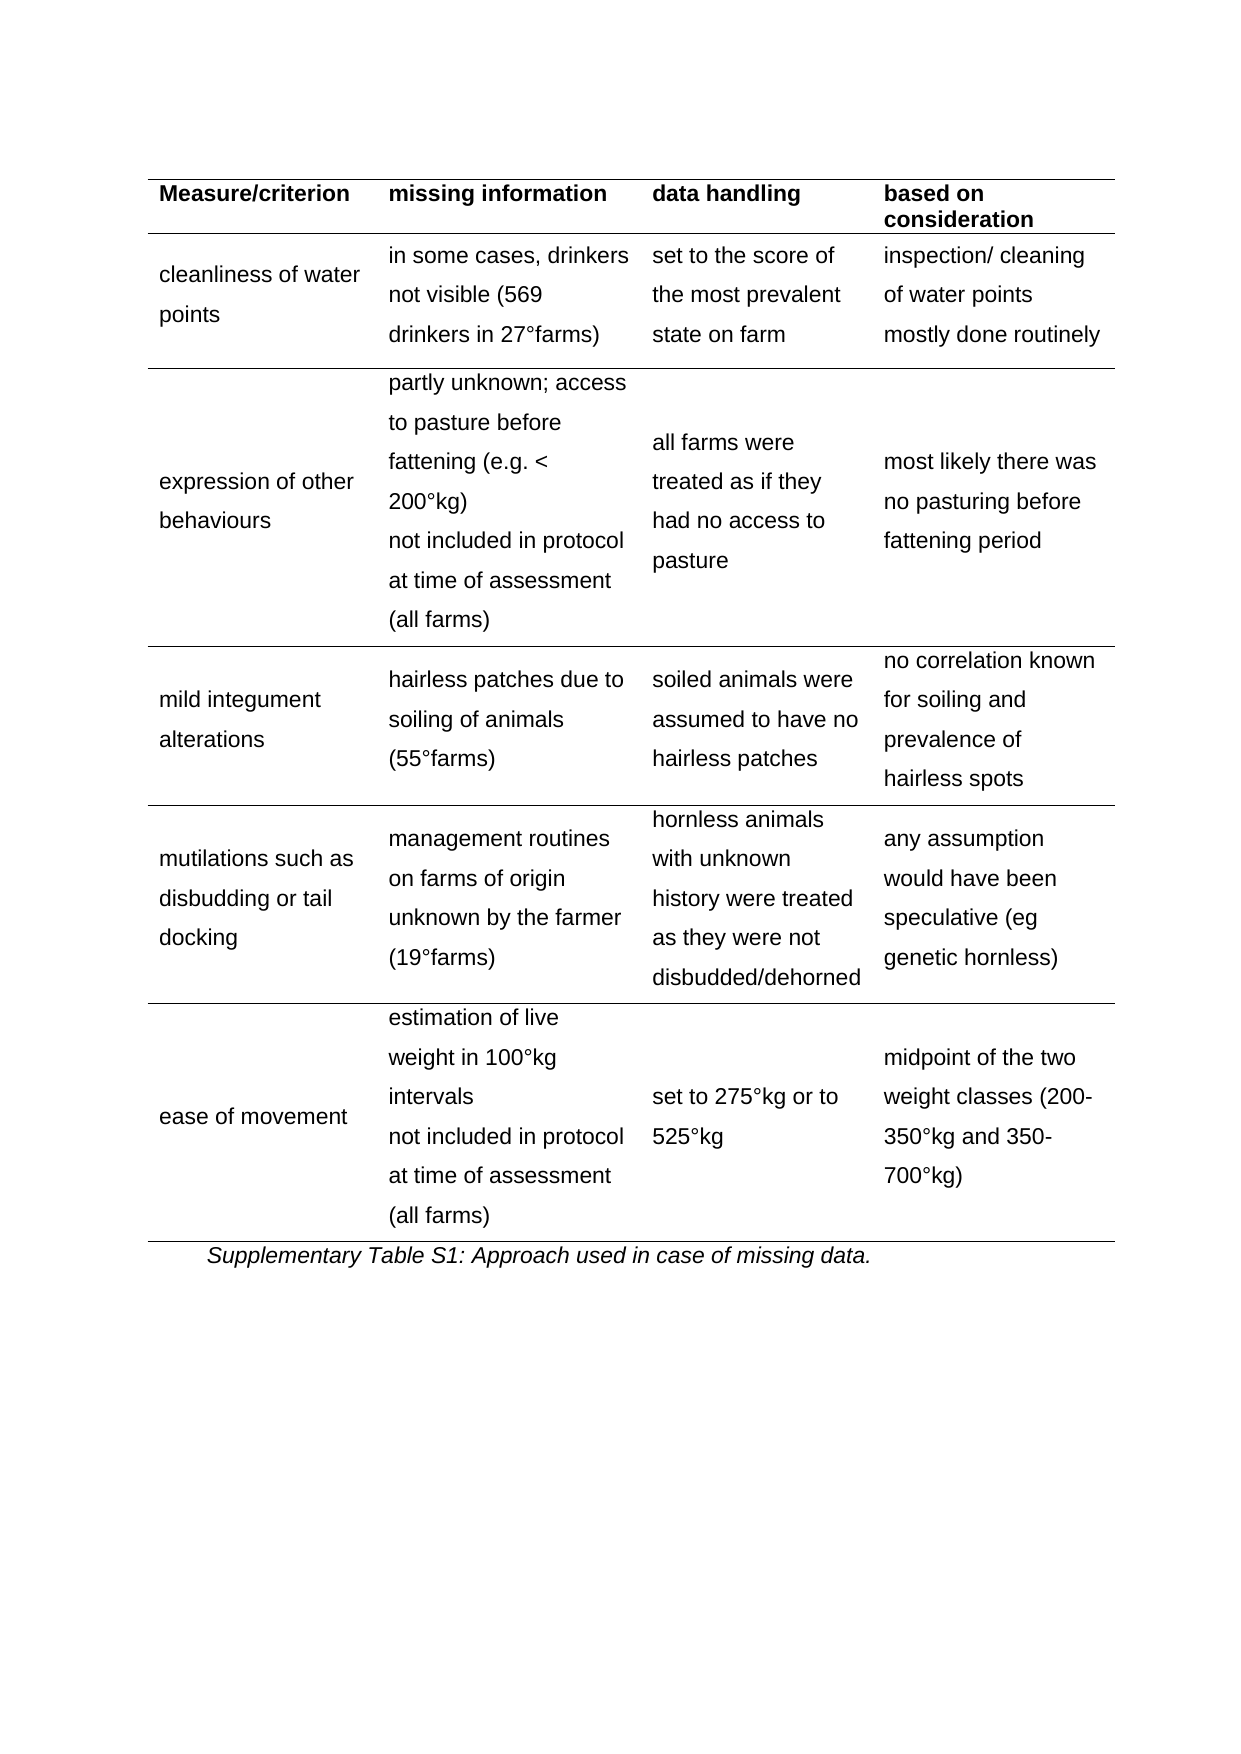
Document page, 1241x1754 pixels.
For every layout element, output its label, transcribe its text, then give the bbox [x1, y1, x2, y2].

table_header data handling [641, 180, 872, 233]
text Supplementary Table S1: Approach used in case of missing data. [207, 1242, 1093, 1268]
table_cell mild integument alterations [148, 647, 377, 805]
table_cell in some cases, drinkers not visible (569 drinkers in 27°farms) [377, 234, 641, 368]
table_header based on consideration [873, 180, 1115, 233]
table_cell set to 275°kg or to 525°kg [641, 1004, 872, 1241]
table_cell set to the score of the most prevalent state on farm [641, 234, 872, 368]
table_cell hornless animals with unknown history were treated as they were not disbudded/dehorned [641, 806, 872, 1003]
table_header missing information [377, 180, 641, 233]
table_cell soiled animals were assumed to have no hairless patches [641, 647, 872, 805]
table_cell midpoint of the two weight classes (200-350°kg and 350-700°kg) [873, 1004, 1115, 1241]
table_cell expression of other behaviours [148, 369, 377, 646]
table_header Measure/criterion [148, 180, 377, 233]
table_cell mutilations such as disbudding or tail docking [148, 806, 377, 1003]
table_cell inspection/ cleaning of water points mostly done routinely [873, 234, 1115, 368]
table_cell any assumption would have been speculative (eg genetic hornless) [873, 806, 1115, 1003]
table_cell cleanliness of water points [148, 234, 377, 368]
table_cell management routines on farms of origin unknown by the farmer (19°farms) [377, 806, 641, 1003]
table_cell most likely there was no pasturing before fattening period [873, 369, 1115, 646]
table_cell ease of movement [148, 1004, 377, 1241]
table_cell all farms were treated as if they had no access to pasture [641, 369, 872, 646]
table_cell estimation of live weight in 100°kg intervals not included in protocol at time of assessment (all farms) [377, 1004, 641, 1241]
table_cell no correlation known for soiling and prevalence of hairless spots [873, 647, 1115, 805]
table_cell partly unknown; access to pasture before fattening (e.g. < 200°kg) not included in protocol at time of assessment (all farms) [377, 369, 641, 646]
table_cell hairless patches due to soiling of animals (55°farms) [377, 647, 641, 805]
